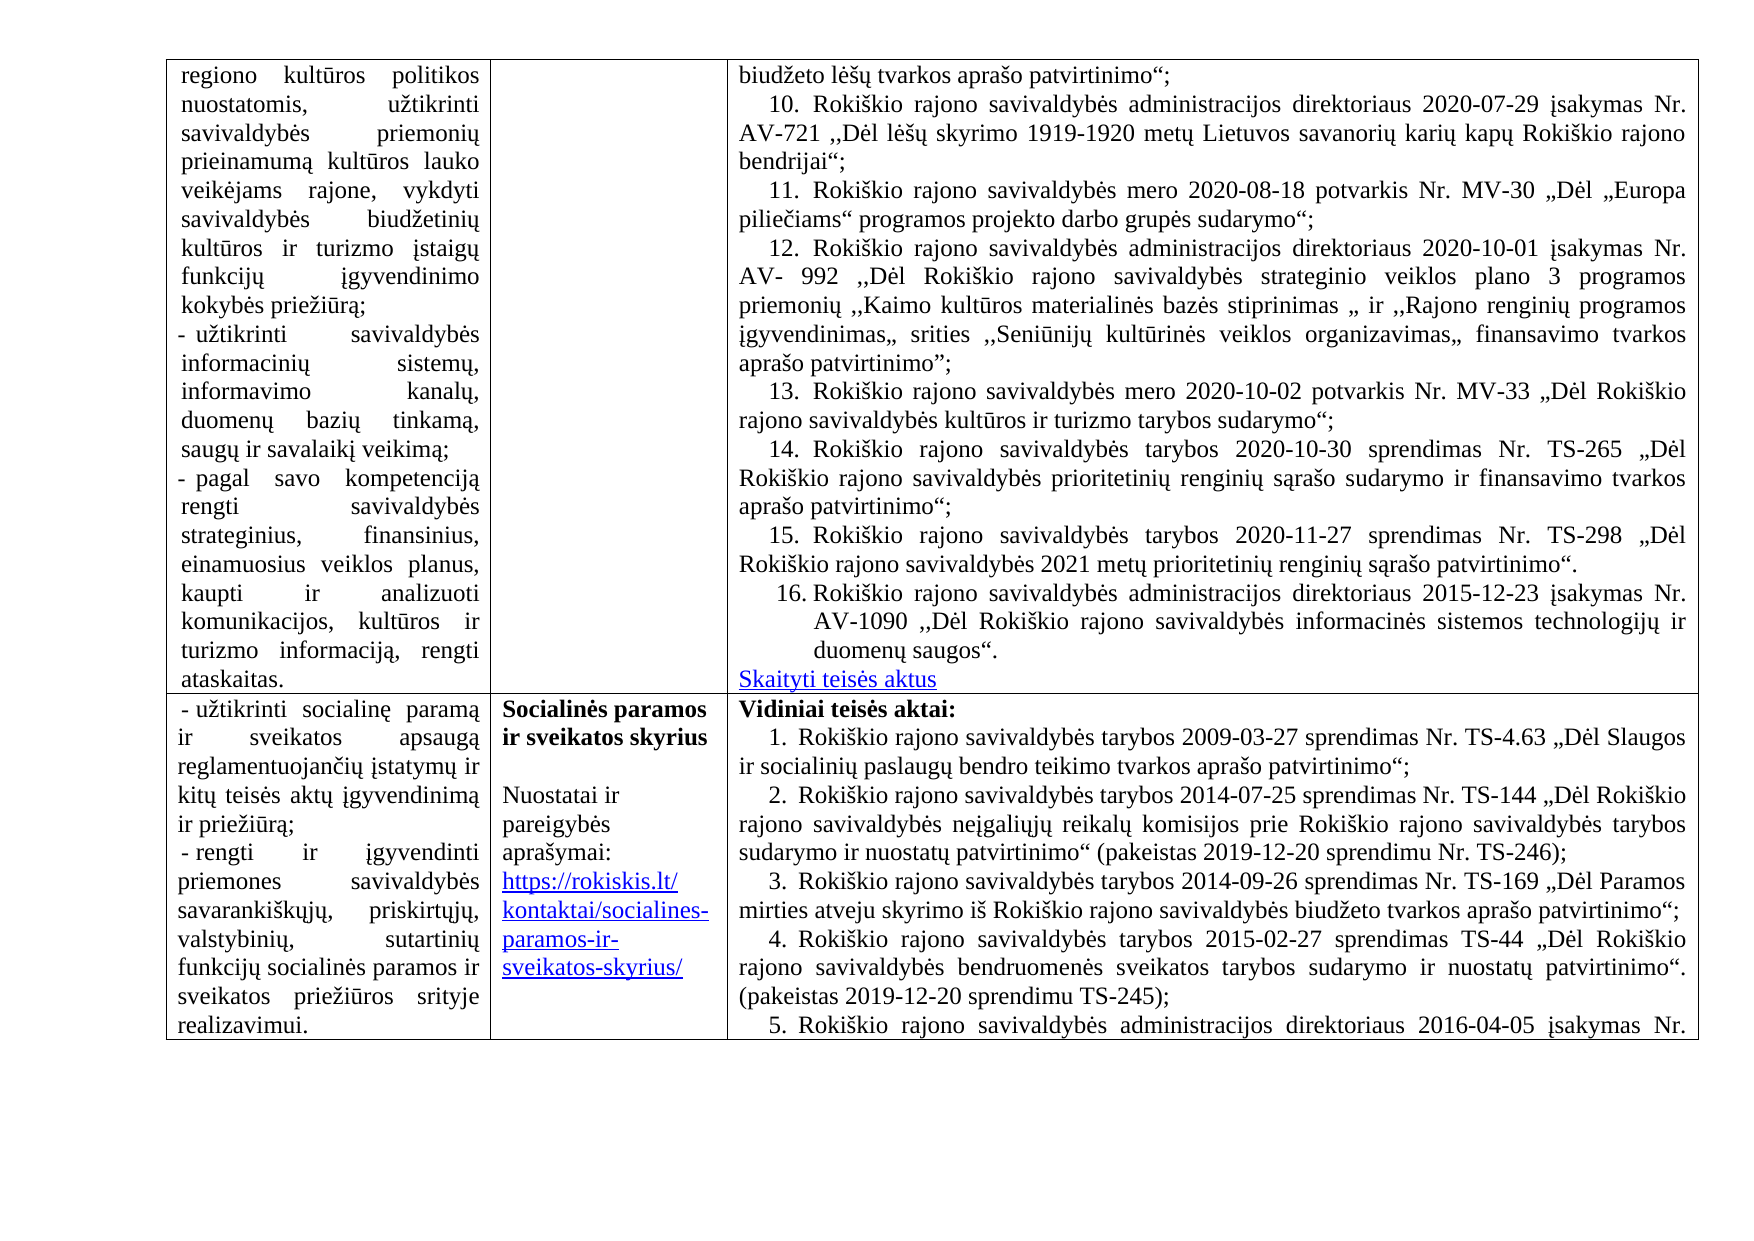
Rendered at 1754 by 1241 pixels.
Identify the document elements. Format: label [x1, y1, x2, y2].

table_cell [491, 60, 727, 693]
table_cell [167, 60, 490, 693]
table_cell [728, 60, 1698, 693]
table_cell [491, 694, 727, 1039]
table_cell [728, 694, 1698, 1039]
table_cell [167, 694, 490, 1039]
